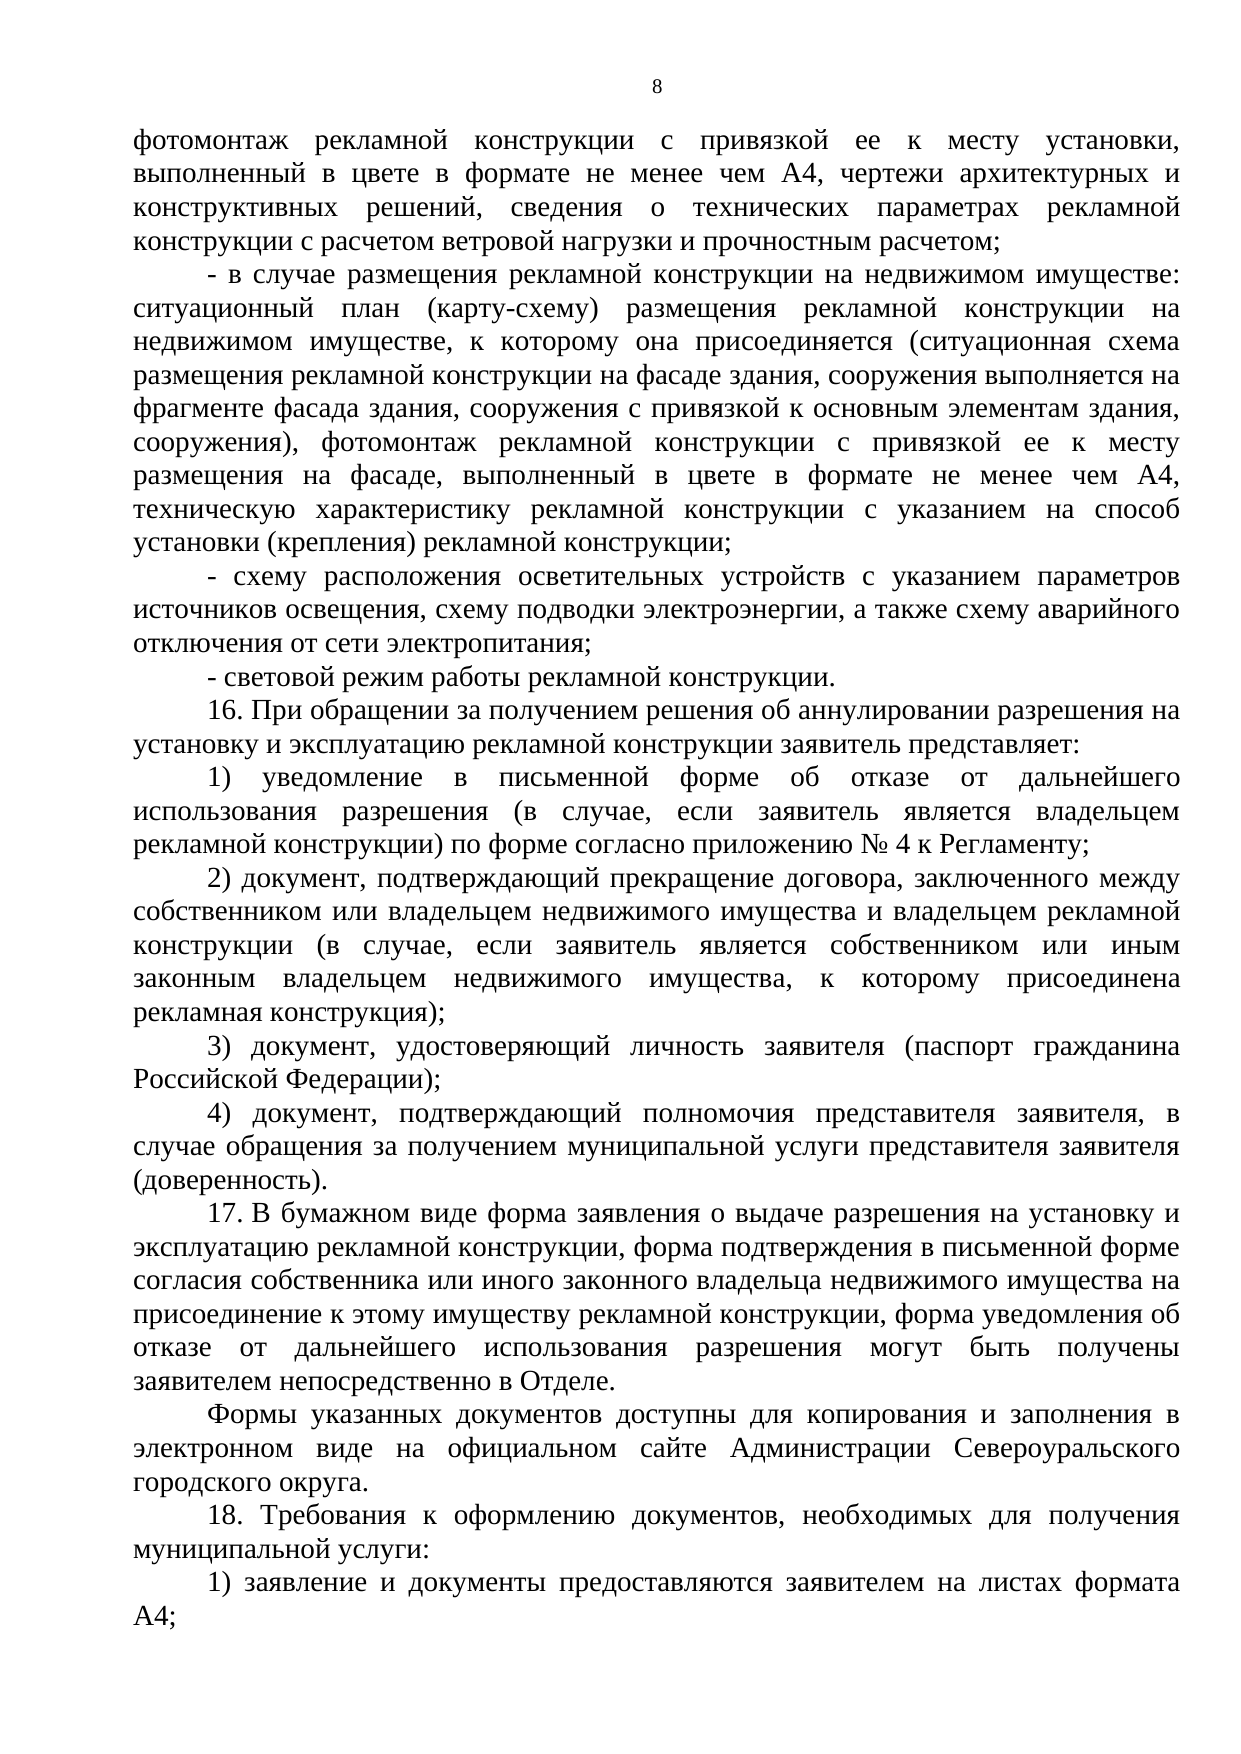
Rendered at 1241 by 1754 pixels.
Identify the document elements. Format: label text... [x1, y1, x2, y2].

text 2) документ, подтверждающий прекращение договора, заключенного между собственником или владельцем недвижимого имущества и владельцем рекламной конструкции (в случае, если заявитель является собственником или иным законным владельцем недвижимого имущества, к которому присоединена рекламная конструкция); [133, 860, 1181, 1028]
text 18. Требования к оформлению документов, необходимых для получения муниципальной услуги: [133, 1497, 1181, 1564]
text - в случае размещения рекламной конструкции на недвижимом имуществе: ситуационный план (карту-схему) размещения рекламной конструкции на недвижимом имуществе, к которому она присоединяется (ситуационная схема размещения рекламной конструкции на фасаде здания, сооружения выполняется на фрагменте фасада здания, сооружения с привязкой к основным элементам здания, сооружения), фотомонтаж рекламной конструкции с привязкой ее к месту размещения на фасаде, выполненный в цвете в формате не менее чем А4, техническую характеристику рекламной конструкции с указанием на способ установки (крепления) рекламной конструкции; [133, 256, 1181, 558]
text - световой режим работы рекламной конструкции. [133, 659, 1181, 692]
text 3) документ, удостоверяющий личность заявителя (паспорт гражданина Российской Федерации); [133, 1028, 1181, 1095]
text 17. В бумажном виде форма заявления о выдаче разрешения на установку и эксплуатацию рекламной конструкции, форма подтверждения в письменной форме согласия собственника или иного законного владельца недвижимого имущества на присоединение к этому имуществу рекламной конструкции, форма уведомления об отказе от дальнейшего использования разрешения могут быть получены заявителем непосредственно в Отделе. [133, 1195, 1181, 1397]
text 16. При обращении за получением решения об аннулировании разрешения на установку и эксплуатацию рекламной конструкции заявитель представляет: [133, 692, 1181, 759]
text Формы указанных документов доступны для копирования и заполнения в электронном виде на официальном сайте Администрации Североуральского городского округа. [133, 1397, 1181, 1497]
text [133, 122, 1181, 256]
text - схему расположения осветительных устройств с указанием параметров источников освещения, схему подводки электроэнергии, а также схему аварийного отключения от сети электропитания; [133, 558, 1181, 659]
text 1) заявление и документы предоставляются заявителем на листах формата А4; [133, 1564, 1181, 1631]
text 1) уведомление в письменной форме об отказе от дальнейшего использования разрешения (в случае, если заявитель является владельцем рекламной конструкции) по форме согласно приложению № 4 к Регламенту; [133, 759, 1181, 860]
text 4) документ, подтверждающий полномочия представителя заявителя, в случае обращения за получением муниципальной услуги представителя заявителя (доверенность). [133, 1095, 1181, 1195]
